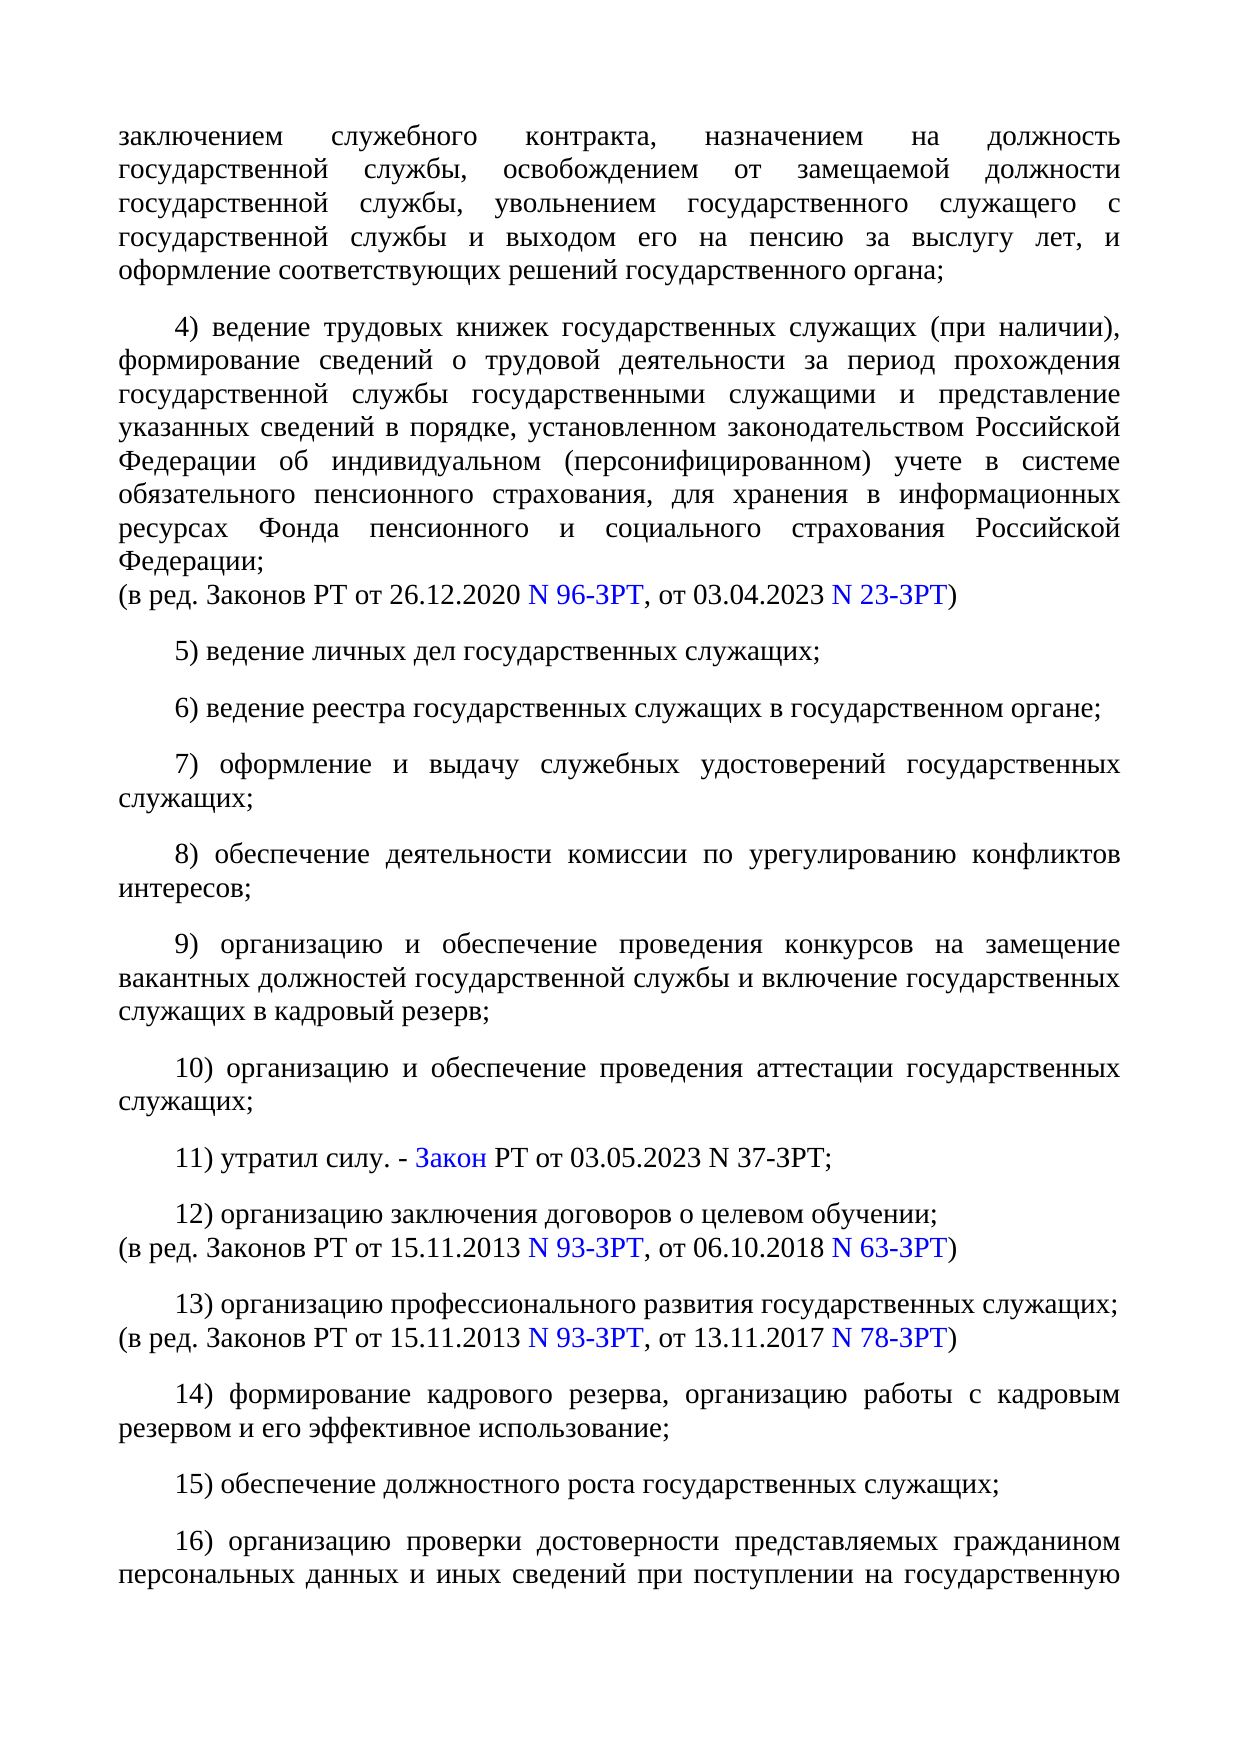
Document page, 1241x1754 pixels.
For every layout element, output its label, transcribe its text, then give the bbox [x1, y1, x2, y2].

text 5) ведение личных дел государственных служащих; [118, 633, 1121, 667]
text (в ред. Законов РТ от 15.11.2013 N 93-ЗРТ, от 06.10.2018 N 63-ЗРТ) [118, 1230, 1121, 1263]
text 8) обеспечение деятельности комиссии по урегулированию конфликтов интересов; [118, 836, 1121, 903]
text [118, 118, 1121, 286]
text 14) формирование кадрового резерва, организацию работы с кадровым резервом и его эффективное использование; [118, 1376, 1121, 1443]
text 13) организацию профессионального развития государственных служащих; [118, 1286, 1121, 1320]
text 9) организацию и обеспечение проведения конкурсов на замещение вакантных должностей государственной службы и включение государственных служащих в кадровый резерв; [118, 926, 1121, 1027]
text 15) обеспечение должностного роста государственных служащих; [118, 1466, 1121, 1500]
text 12) организацию заключения договоров о целевом обучении; [118, 1196, 1121, 1230]
text (в ред. Законов РТ от 15.11.2013 N 93-ЗРТ, от 13.11.2017 N 78-ЗРТ) [118, 1320, 1121, 1353]
text 10) организацию и обеспечение проведения аттестации государственных служащих; [118, 1050, 1121, 1117]
text 4) ведение трудовых книжек государственных служащих (при наличии), формирование сведений о трудовой деятельности за период прохождения государственной службы государственными служащими и представление указанных сведений в порядке, установленном законодательством Российской Федерации об индивидуальном (персонифицированном) учете в системе обязательного пенсионного страхования, для хранения в информационных ресурсах Фонда пенсионного и социального страхования Российской Федерации; [118, 309, 1121, 577]
text (в ред. Законов РТ от 26.12.2020 N 96-ЗРТ, от 03.04.2023 N 23-ЗРТ) [118, 577, 1121, 611]
text 7) оформление и выдачу служебных удостоверений государственных служащих; [118, 746, 1121, 813]
text 11) утратил силу. - Закон РТ от 03.05.2023 N 37-ЗРТ; [118, 1140, 1121, 1173]
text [118, 1523, 1121, 1590]
text 6) ведение реестра государственных служащих в государственном органе; [118, 690, 1121, 723]
